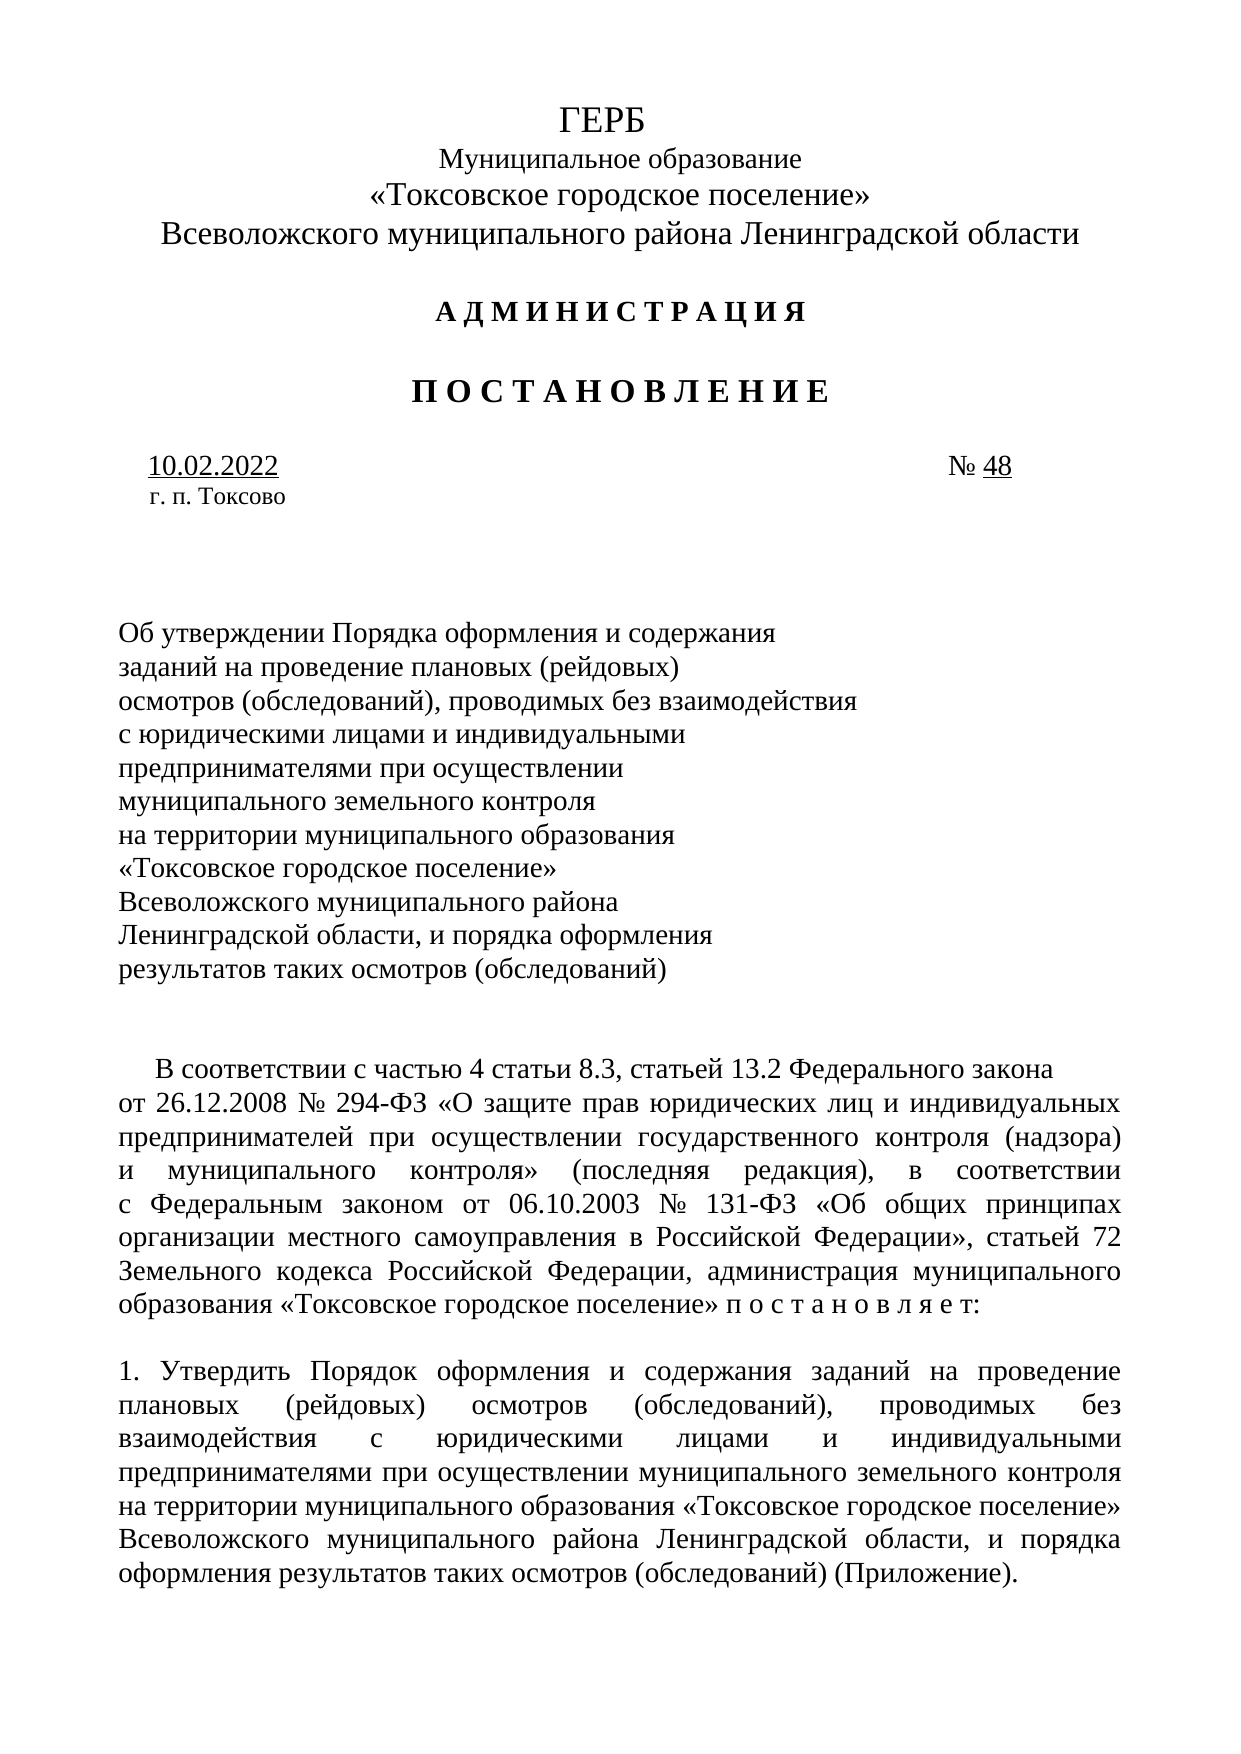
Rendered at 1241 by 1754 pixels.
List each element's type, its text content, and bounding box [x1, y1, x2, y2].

text «Токсовское городское поселение» [118, 174, 1122, 213]
text результатов таких осмотров (обследований) [118, 951, 1122, 984]
text заданий на проведение плановых (рейдовых) [118, 649, 1122, 683]
text на территории муниципального образования [118, 817, 1122, 850]
text осмотров (обследований), проводимых без взаимодействия [118, 683, 1122, 716]
text Всеволожского муниципального района [118, 884, 1122, 917]
text Ленинградской области, и порядка оформления [118, 917, 1122, 951]
text П О С Т А Н О В Л Е Н И Е [118, 371, 1122, 409]
text Об утверждении Порядка оформления и содержания [118, 616, 1122, 649]
text 1. Утвердить Порядок оформления и содержания заданий на проведение плановых (рейдовых) осмотров (обследований), проводимых без взаимодействия с юридическими лицами и индивидуальными предпринимателями при осуществлении муниципального земельного контроля на территории муниципального образования «Токсовское городское поселение» Всеволожского муниципального района Ленинградской области, и порядка оформления результатов таких осмотров (обследований) (Приложение). [118, 1353, 1122, 1588]
text В соответствии с частью 4 статьи 8.3, статьей 13.2 Федерального закона [118, 1052, 1122, 1085]
text муниципального земельного контроля [118, 783, 1122, 817]
text предпринимателями при осуществлении [118, 750, 1122, 783]
text «Токсовское городское поселение» [118, 850, 1122, 884]
text с юридическими лицами и индивидуальными [118, 716, 1122, 750]
text Муниципальное образование [118, 141, 1122, 174]
text Всеволожского муниципального района Ленинградской области [118, 213, 1122, 251]
text от 26.12.2008 № 294-ФЗ «О защите прав юридических лиц и индивидуальных предпринимателей при осуществлении государственного контроля (надзора) и муниципального контроля» (последняя редакция), в соответствии с Федеральным законом от 06.10.2003 № 131-ФЗ «Об общих принципах организации местного самоуправления в Российской Федерации», статьей 72 Земельного кодекса Российской Федерации, администрация муниципального образования «Токсовское городское поселение» п о с т а н о в л я е т: [118, 1085, 1122, 1320]
text 10.02.2022 № 48 [118, 448, 1122, 481]
text ГЕРБ [118, 98, 1122, 141]
text А Д М И Н И С Т Р А Ц И Я [118, 294, 1122, 328]
text г. п. Токсово [118, 481, 1122, 510]
